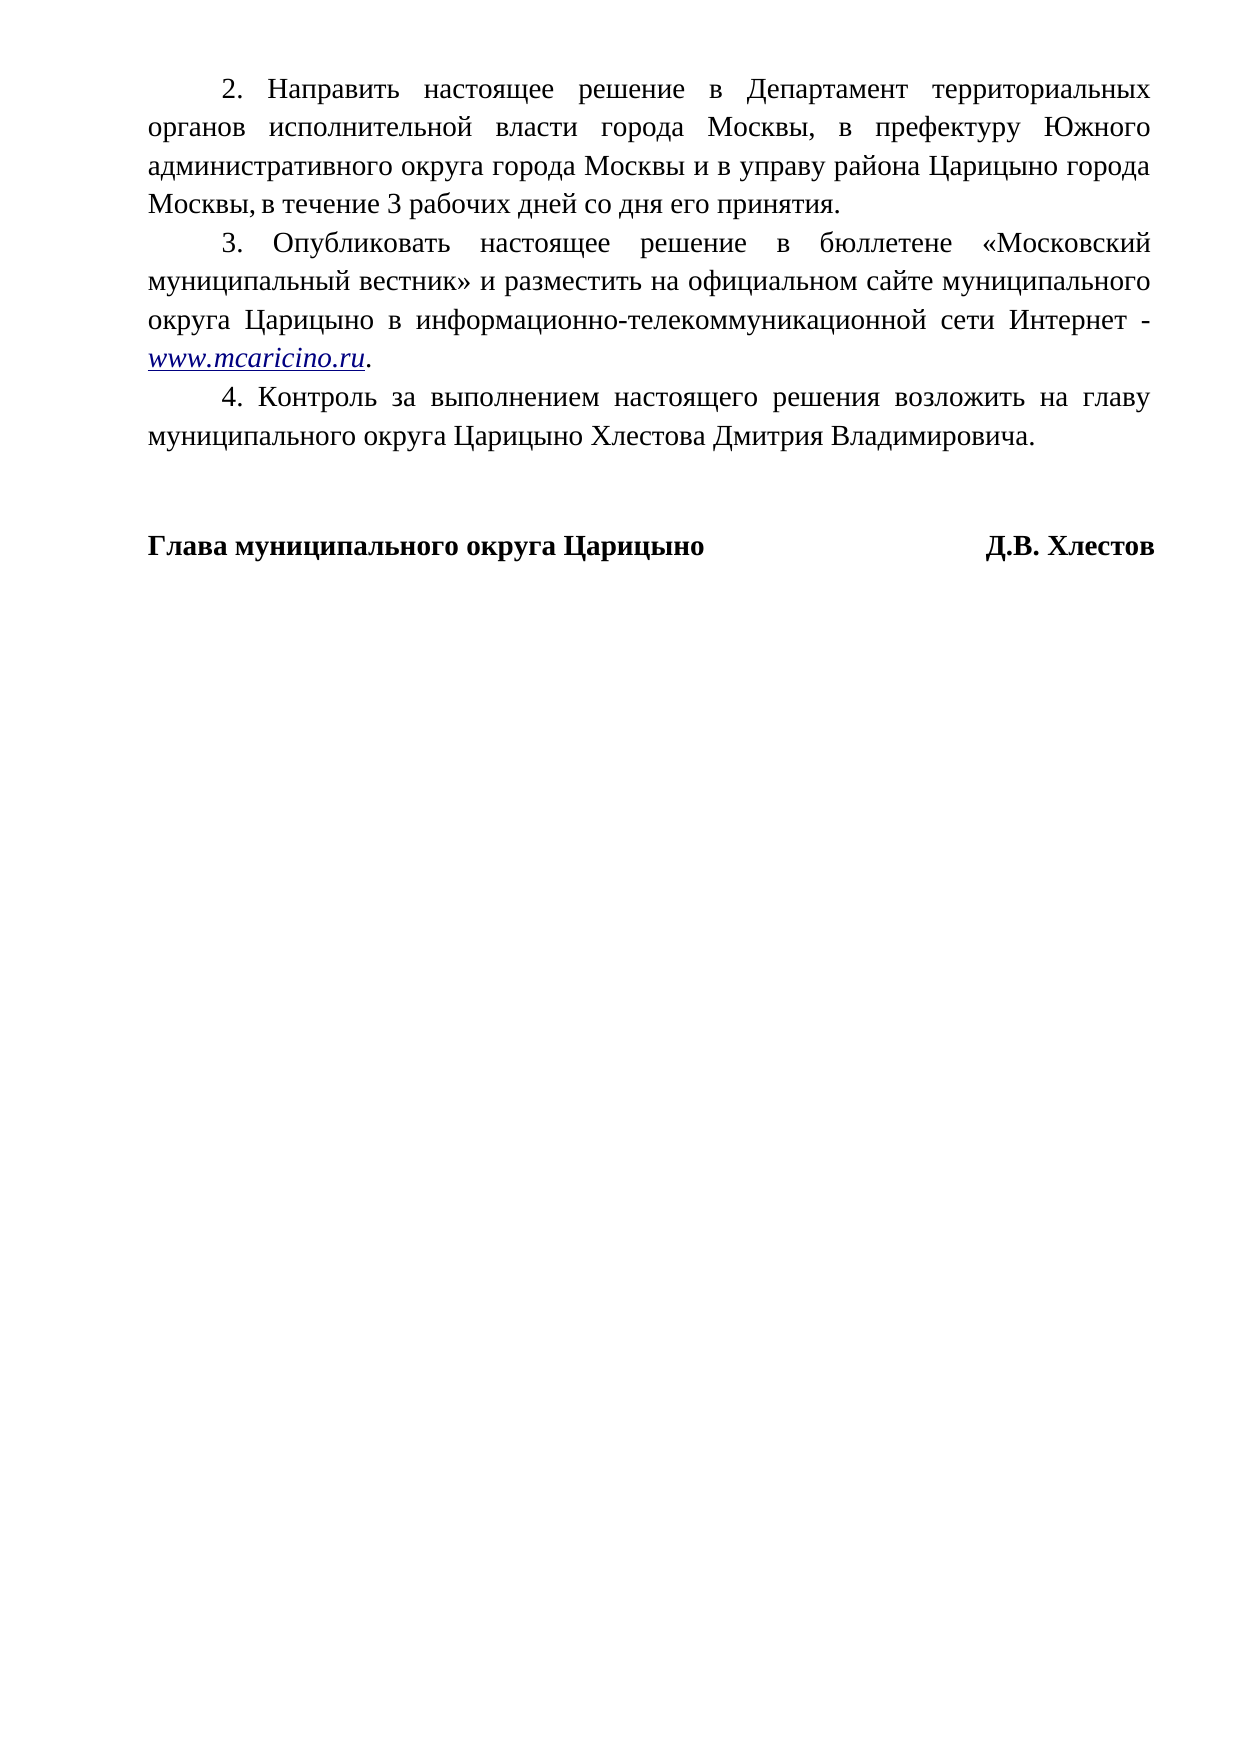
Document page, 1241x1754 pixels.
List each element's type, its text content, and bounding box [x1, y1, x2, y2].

text Глава муниципального округа Царицыно Д.В. Хлестов [148, 528, 1163, 562]
text 2. Направить настоящее решение в Департамент территориальных органов исполнительной власти города Москвы, в префектуру Южного административного округа города Москвы и в управу района Царицыно города Москвы, в течение 3 рабочих дней со дня его принятия. [148, 71, 1152, 220]
text 3. Опубликовать настоящее решение в бюллетене «Московский муниципальный вестник» и разместить на официальном сайте муниципального округа Царицыно в информационно-телекоммуникационной сети Интернет - www.mcaricino.ru. [148, 225, 1152, 374]
text 4. Контроль за выполнением настоящего решения возложить на главу муниципального округа Царицыно Хлестова Дмитрия Владимировича. [148, 379, 1152, 451]
